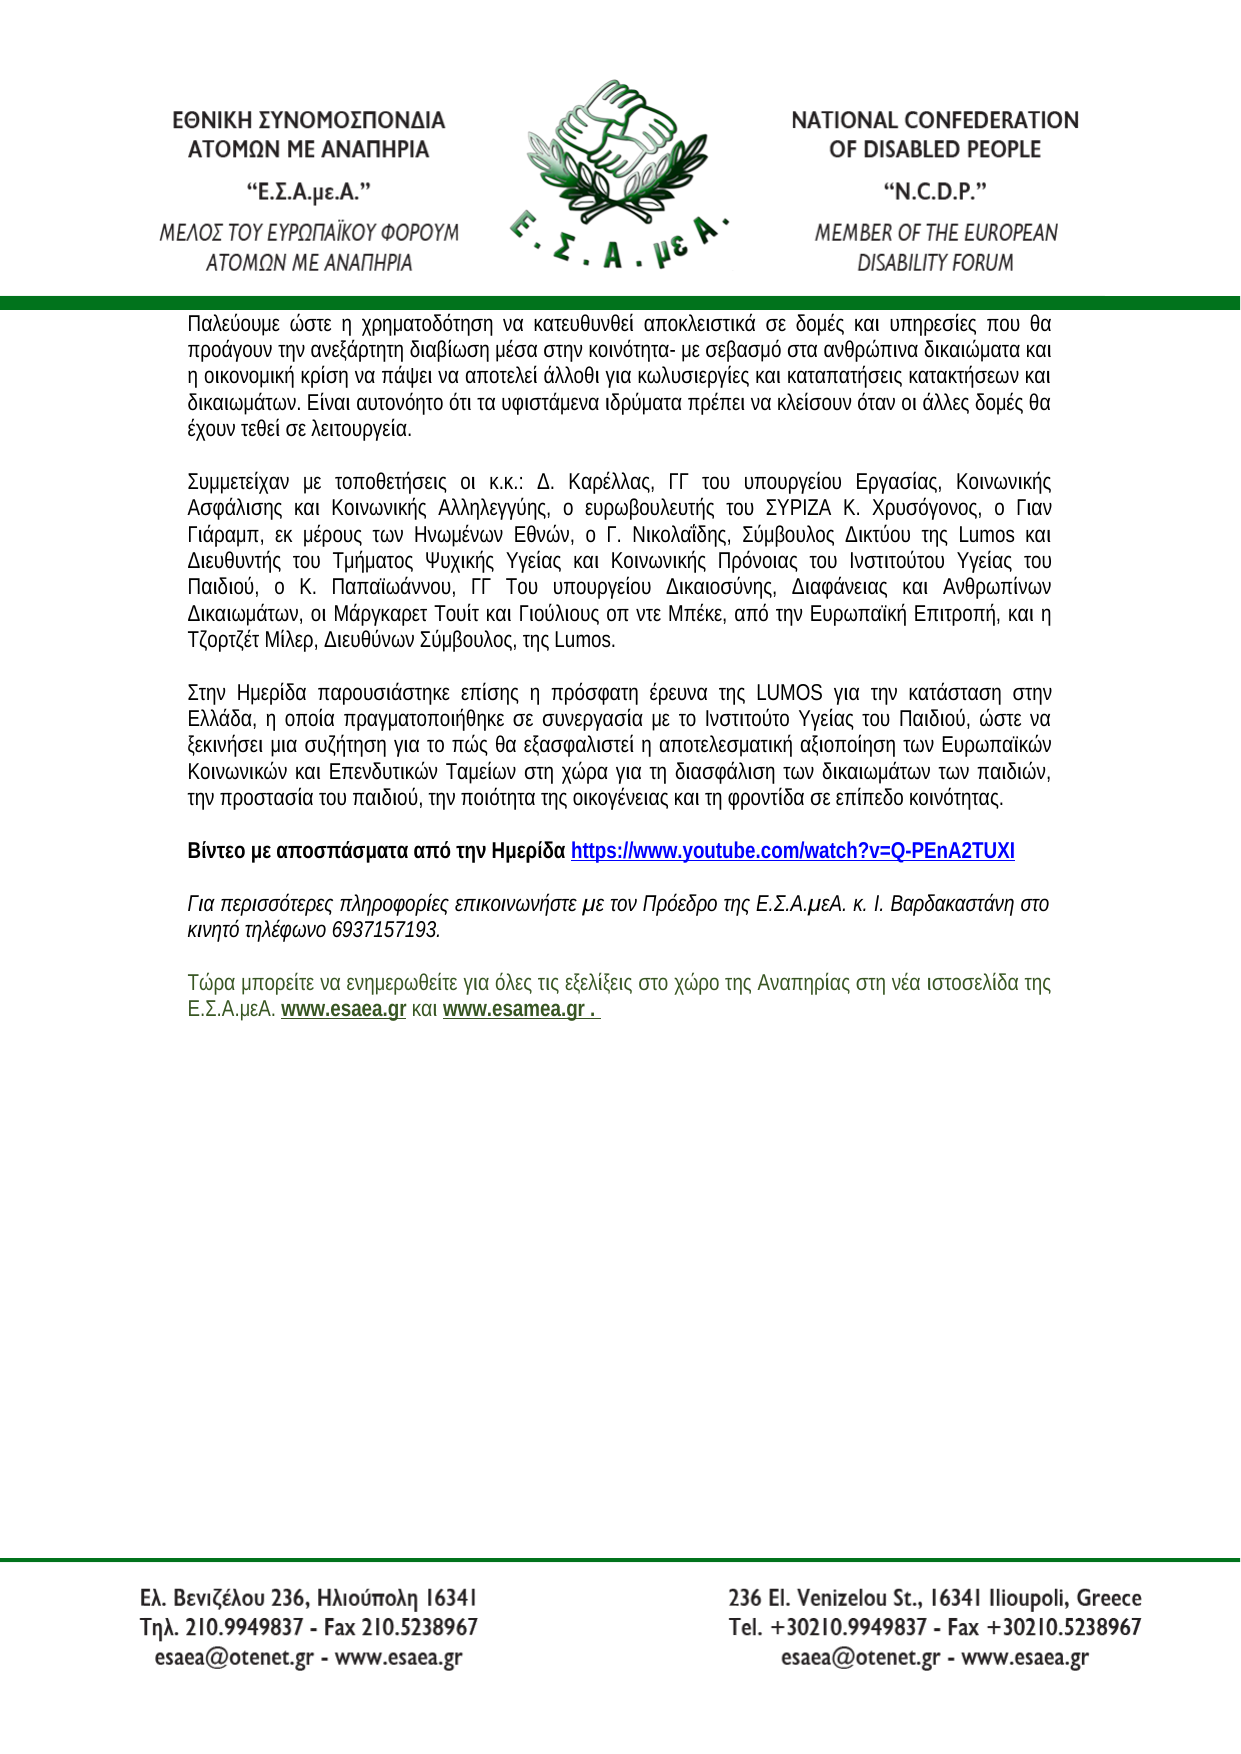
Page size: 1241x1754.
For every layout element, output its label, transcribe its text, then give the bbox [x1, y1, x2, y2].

picture [0, 1558, 1241, 1681]
text Στην Ημερίδα παρουσιάστηκε επίσης η πρόσφατη έρευνα της LUMOS για την κατάσταση στην Ελλάδα, η οποία πραγματοποιήθηκε σε συνεργασία με το Ινστιτούτο Υγείας του Παιδιού, ώστε να ξεκινήσει μια συζήτηση για το πώς θα εξασφαλιστεί η αποτελεσματική αξιοποίηση των Ευρωπαϊκών Κοινωνικών και Επενδυτικών Ταμείων στη χώρα για τη διασφάλιση των δικαιωμάτων των παιδιών, την προστασία του παιδιού, την ποιότητα της οικογένειας και τη φροντίδα σε επίπεδο κοινότητας. [187, 679, 1053, 811]
text Συμμετείχαν με τοποθετήσεις οι κ.κ.: Δ. Καρέλλας, ΓΓ του υπουργείου Εργασίας, Κοινωνικής Ασφάλισης και Κοινωνικής Αλληλεγγύης, ο ευρωβουλευτής του ΣΥΡΙΖΑ Κ. Χρυσόγονος, ο Γιαν Γιάραμπ, εκ μέρους των Ηνωμένων Εθνών, ο Γ. Νικολαΐδης, Σύμβουλος Δικτύου της Lumos και Διευθυντής του Τμήματος Ψυχικής Υγείας και Κοινωνικής Πρόνοιας του Ινστιτούτου Υγείας του Παιδιού, ο Κ. Παπαϊωάννου, ΓΓ Του υπουργείου Δικαιοσύνης, Διαφάνειας και Ανθρωπίνων Δικαιωμάτων, οι Μάργκαρετ Τουίτ και Γιούλιους οπ ντε Μπέκε, από την Ευρωπαϊκή Επιτροπή, και η Τζορτζέτ Μίλερ, Διευθύνων Σύμβουλος, της Lumos. [187, 468, 1053, 652]
text Τώρα μπορείτε να ενημερωθείτε για όλες τις εξελίξεις στο χώρο της Αναπηρίας στη νέα ιστοσελίδα της Ε.Σ.Α.μεΑ. www.esaea.gr και www.esamea.gr . [187, 969, 1053, 1021]
text Για περισσότερες πληροφορίες επικοινωνήστε με τον Πρόεδρο της Ε.Σ.Α.μεΑ. κ. Ι. Βαρδακαστάνη στο κινητό τηλέφωνο 6937157193. [187, 889, 1053, 942]
picture [0, 73, 1241, 310]
text Παλεύουμε ώστε η χρηματοδότηση να κατευθυνθεί αποκλειστικά σε δομές και υπηρεσίες που θα προάγουν την ανεξάρτητη διαβίωση μέσα στην κοινότητα- με σεβασμό στα ανθρώπινα δικαιώματα και η οικονομική κρίση να πάψει να αποτελεί άλλοθι για κωλυσιεργίες και καταπατήσεις κατακτήσεων και δικαιωμάτων. Είναι αυτονόητο ότι τα υφιστάμενα ιδρύματα πρέπει να κλείσουν όταν οι άλλες δομές θα έχουν τεθεί σε λειτουργεία. [187, 310, 1053, 442]
text Βίντεο με αποσπάσματα από την Ημερίδα https://www.youtube.com/watch?v=Q-PEnA2TUXI [187, 837, 1053, 863]
